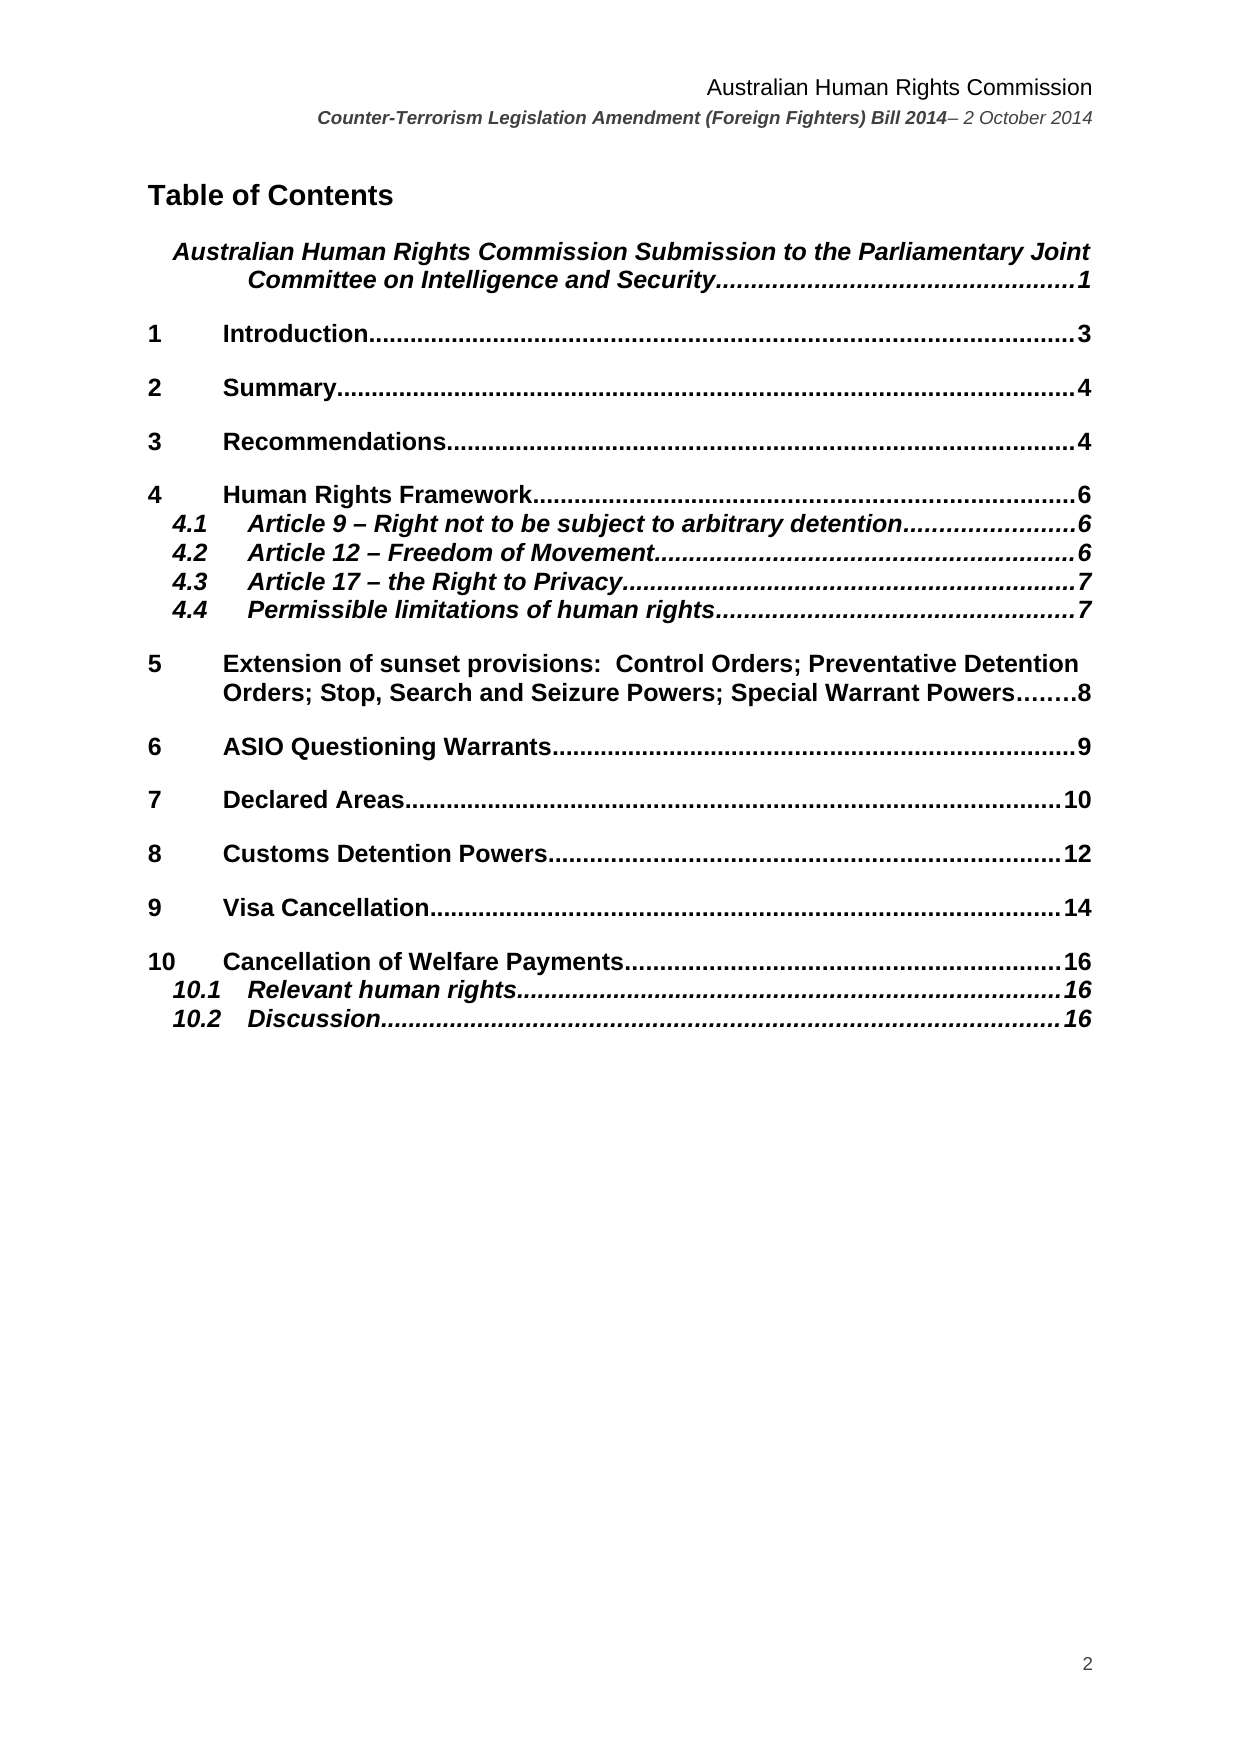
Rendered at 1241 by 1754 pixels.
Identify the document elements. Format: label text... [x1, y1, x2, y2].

text 7 Declared Areas 10 [148, 785, 1092, 814]
text 4.4 Permissible limitations of human rights 7 [172, 595, 1092, 624]
text 10 Cancellation of Welfare Payments 16 [148, 947, 1092, 975]
text 10.1 Relevant human rights 16 [172, 975, 1092, 1004]
text 10.2 Discussion 16 [172, 1004, 1092, 1033]
text 4 Human Rights Framework 6 [148, 480, 1092, 509]
text Australian Human Rights Commission Submission to the Parliamentary Joint Committee on Intelligence and Security 1 [172, 237, 1092, 294]
text 2 Summary 4 [148, 373, 1092, 402]
text 9 Visa Cancellation 14 [148, 893, 1092, 922]
text 4.1 Article 9 – Right not to be subject to arbitrary detention 6 [172, 509, 1092, 538]
text 4.3 Article 17 – the Right to Privacy 7 [172, 567, 1092, 595]
text 8 Customs Detention Powers 12 [148, 839, 1092, 868]
text 3 Recommendations 4 [148, 427, 1092, 455]
text 5 Extension of sunset provisions: Control Orders; Preventative Detention Orders; Stop, Search and Seizure Powers; Special Warrant Powers 8 [148, 649, 1092, 707]
text 1 Introduction 3 [148, 319, 1092, 348]
text Table of Contents [148, 178, 1092, 212]
text 6 ASIO Questioning Warrants 9 [148, 732, 1092, 760]
text 4.2 Article 12 – Freedom of Movement 6 [172, 538, 1092, 567]
